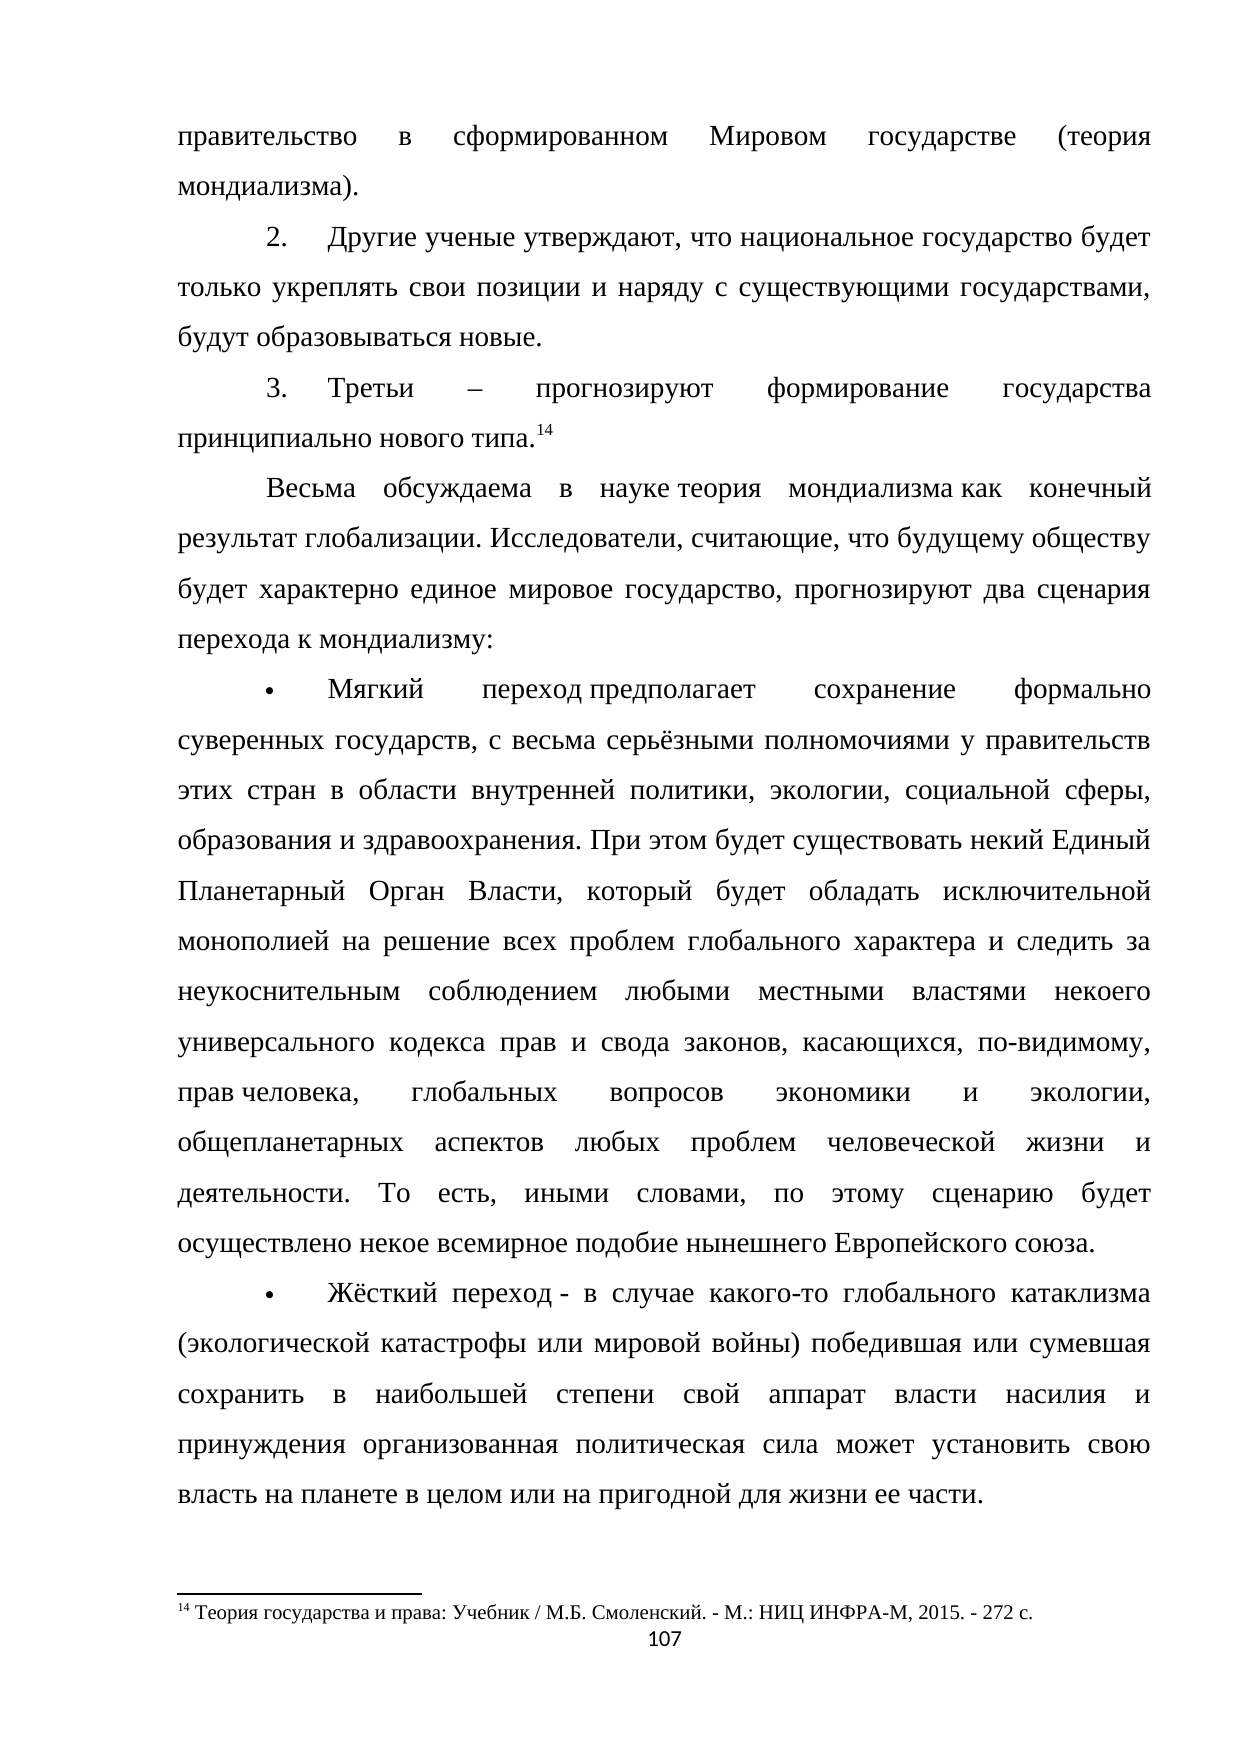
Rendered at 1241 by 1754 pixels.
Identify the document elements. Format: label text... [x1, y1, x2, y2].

list Мягкий переход предполагает сохранение формально суверенных государств, с весьма серьёзными полномочиями у правительств этих стран в области внутренней политики, экологии, социальной сферы, образования и здравоохранения. При этом будет существовать некий Единый Планетарный Орган Власти, который будет обладать исключительной монополией на решение всех проблем глобального характера и следить за неукоснительным соблюдением любыми местными властями некоего универсального кодекса прав и свода законов, касающихся, по-видимому, прав человека, глобальных вопросов экономики и экологии, общепланетарных аспектов любых проблем человеческой жизни и деятельности. То есть, иными словами, по этому сценарию будет осуществлено некое всемирное подобие нынешнего Европейского союза. [177, 672, 1152, 1258]
list Третьи – прогнозируют формирование государства принципиально нового типа. [177, 370, 1152, 453]
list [177, 118, 1152, 202]
list Другие ученые утверждают, что национальное государство будет только укреплять свои позиции и наряду с существующими государствами, будут образовываться новые. [177, 219, 1152, 353]
text Весьма обсуждаема в науке теория мондиализма как конечный результат глобализации. Исследователи, считающие, что будущему обществу будет характерно единое мировое государство, прогнозируют два сценария перехода к мондиализму: [177, 470, 1152, 655]
list Жёсткий переход - в случае какого-то глобального катаклизма (экологической катастрофы или мировой войны) победившая или сумевшая сохранить в наибольшей степени свой аппарат власти насилия и принуждения организованная политическая сила может установить свою власть на планете в целом или на пригодной для жизни ее части. [177, 1275, 1152, 1510]
